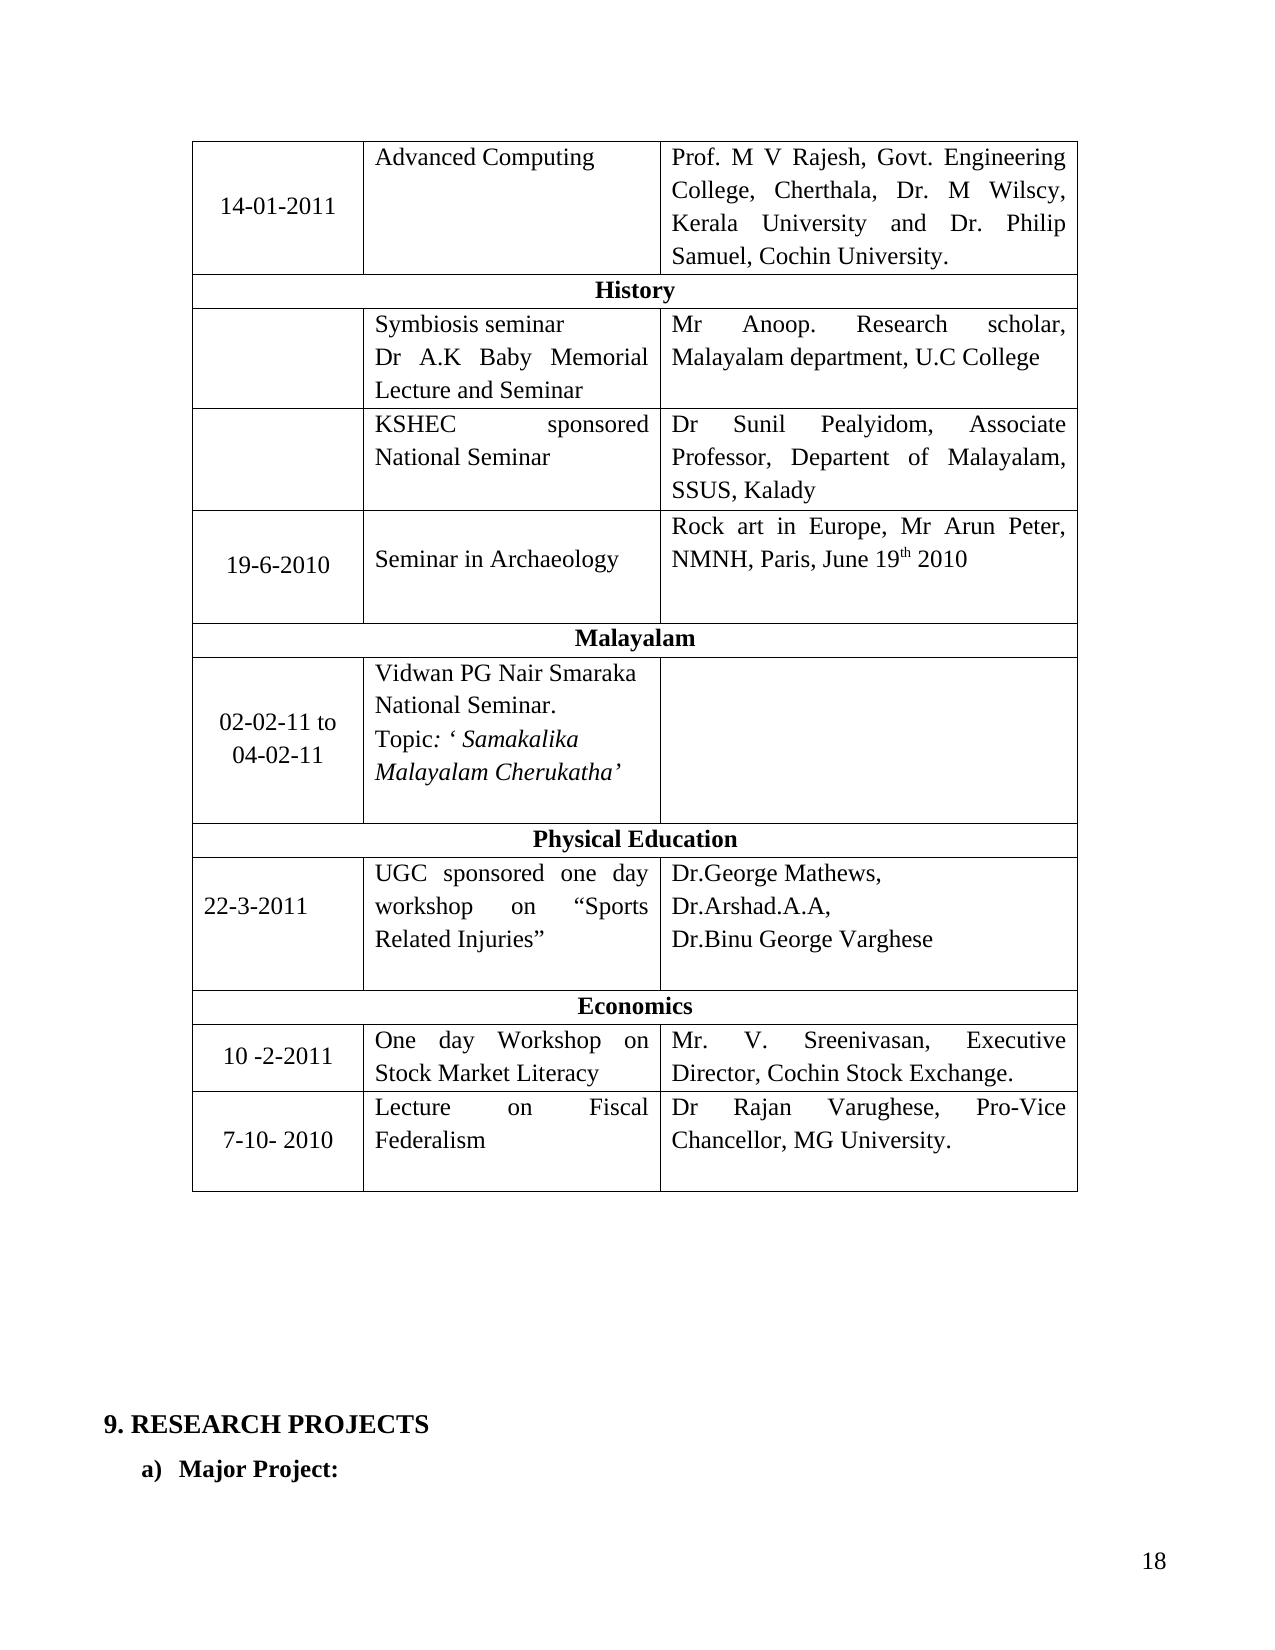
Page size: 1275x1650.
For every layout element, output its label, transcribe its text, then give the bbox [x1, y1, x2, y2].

table_cell 22-3-2011 [193, 858, 363, 990]
table_cell Symbiosis seminar Dr A.K Baby Memorial Lecture and Seminar [364, 309, 660, 408]
table_cell UGC sponsored one day workshop on “Sports Related Injuries” [364, 858, 660, 990]
table_cell 10 -2-2011 [193, 1025, 363, 1091]
table_cell History [193, 275, 1077, 308]
table_cell One day Workshop on Stock Market Literacy [364, 1025, 660, 1091]
table_cell Mr Anoop. Research scholar, Malayalam department, U.C College [661, 309, 1077, 408]
table_cell Vidwan PG Nair Smaraka National Seminar. Topic: ‘ Samakalika Malayalam Cherukatha’ [364, 658, 660, 823]
table_cell 14-01-2011 [193, 142, 363, 274]
text 9. RESEARCH PROJECTS [103, 1408, 1167, 1439]
table_cell [661, 658, 1077, 823]
table_cell Rock art in Europe, Mr Arun Peter, NMNH, Paris, June 19th 2010 [661, 511, 1077, 622]
table_cell 7-10- 2010 [193, 1092, 363, 1191]
table_cell [193, 309, 363, 408]
table_cell KSHEC sponsored National Seminar [364, 409, 660, 510]
table_cell Economics [193, 991, 1077, 1024]
table_cell 19-6-2010 [193, 511, 363, 622]
table_cell Mr. V. Sreenivasan, Executive Director, Cochin Stock Exchange. [661, 1025, 1077, 1091]
table_cell Dr Sunil Pealyidom, Associate Professor, Departent of Malayalam, SSUS, Kalady [661, 409, 1077, 510]
table_cell Dr.George Mathews, Dr.Arshad.A.A, Dr.Binu George Varghese [661, 858, 1077, 990]
table_cell Lecture on Fiscal Federalism [364, 1092, 660, 1191]
table_cell Seminar in Archaeology [364, 511, 660, 622]
table_cell Physical Education [193, 824, 1077, 857]
table_cell Malayalam [193, 624, 1077, 657]
table_cell 02-02-11 to 04-02-11 [193, 658, 363, 823]
table_cell [193, 409, 363, 510]
list Major Project: [141, 1454, 1167, 1483]
table_cell Dr Rajan Varughese, Pro-Vice Chancellor, MG University. [661, 1092, 1077, 1191]
table_cell Advanced Computing [364, 142, 660, 274]
table_cell Prof. M V Rajesh, Govt. Engineering College, Cherthala, Dr. M Wilscy, Kerala University and Dr. Philip Samuel, Cochin University. [661, 142, 1077, 274]
